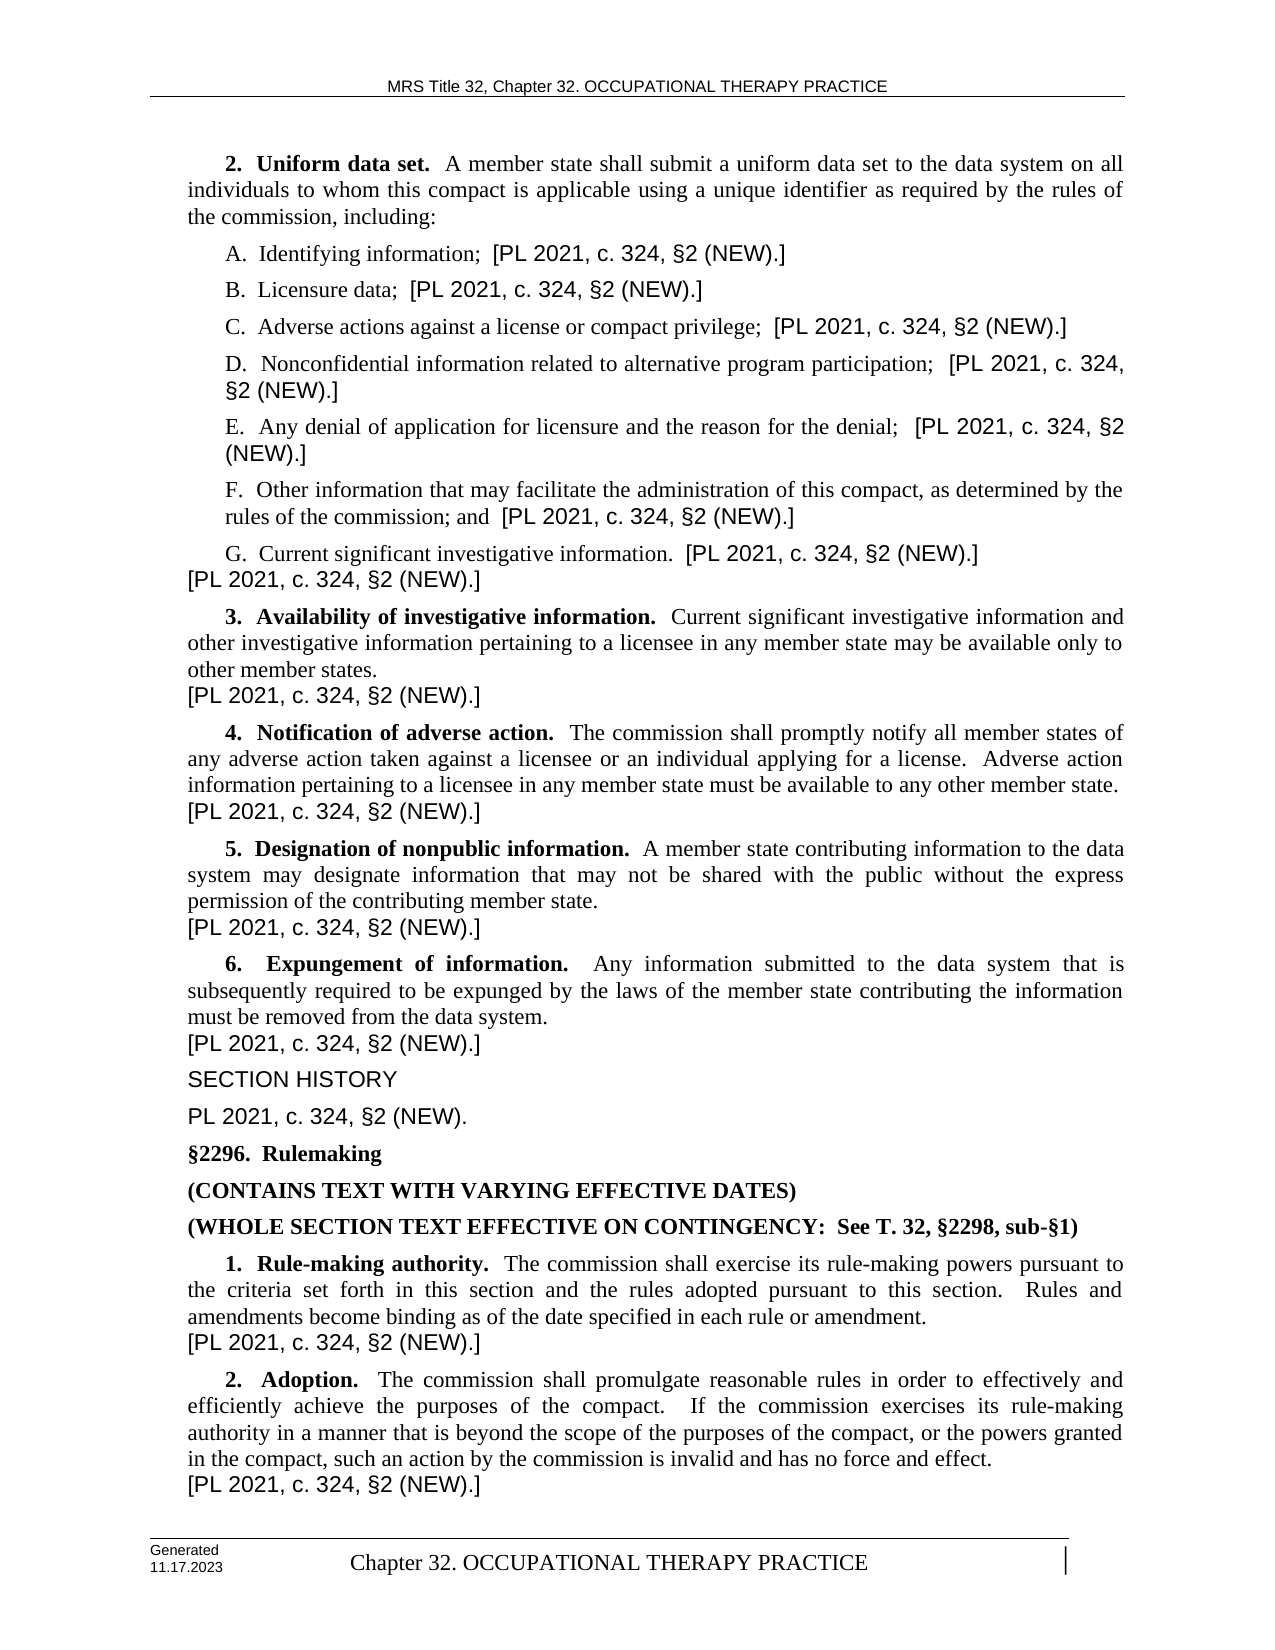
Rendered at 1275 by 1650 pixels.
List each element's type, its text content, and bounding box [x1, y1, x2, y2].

text 2. Adoption. The commission shall promulgate reasonable rules in order to effectively and efficiently achieve the purposes of the compact. If the commission exercises its rule-making authority in a manner that is beyond the scope of the purposes of the compact, or the powers granted in the compact, such an action by the commission is invalid and has no force and effect. [187, 1366, 1125, 1471]
text [PL 2021, c. 324, §2 (NEW).] [187, 1329, 1125, 1356]
text [PL 2021, c. 324, §2 (NEW).] [187, 566, 1125, 593]
text [PL 2021, c. 324, §2 (NEW).] [187, 1029, 1125, 1056]
text 1. Rule-making authority. The commission shall exercise its rule-making powers pursuant to the criteria set forth in this section and the rules adopted pursuant to this section. Rules and amendments become binding as of the date specified in each rule or amendment. [187, 1250, 1125, 1329]
text [PL 2021, c. 324, §2 (NEW).] [187, 914, 1125, 940]
text [PL 2021, c. 324, §2 (NEW).] [187, 682, 1125, 708]
text C. Adverse actions against a license or compact privilege; [PL 2021, c. 324, §2 (NEW).] [225, 313, 1125, 340]
text G. Current significant investigative information. [PL 2021, c. 324, §2 (NEW).] [225, 540, 1125, 566]
text [PL 2021, c. 324, §2 (NEW).] [187, 798, 1125, 824]
text 5. Designation of nonpublic information. A member state contributing information to the data system may designate information that may not be shared with the public without the express permission of the contributing member state. [187, 835, 1125, 914]
text 6. Expungement of information. Any information submitted to the data system that is subsequently required to be expunged by the laws of the member state contributing the information must be removed from the data system. [187, 951, 1125, 1029]
text 3. Availability of investigative information. Current significant investigative information and other investigative information pertaining to a licensee in any member state may be available only to other member states. [187, 603, 1125, 682]
text SECTION HISTORY [187, 1066, 1125, 1093]
text (CONTAINS TEXT WITH VARYING EFFECTIVE DATES) [187, 1177, 1125, 1203]
text (WHOLE SECTION TEXT EFFECTIVE ON CONTINGENCY: See T. 32, §2298, sub-§1) [187, 1213, 1125, 1240]
text [PL 2021, c. 324, §2 (NEW).] [187, 1471, 1125, 1498]
text D. Nonconfidential information related to alternative program participation; [PL 2021, c. 324, §2 (NEW).] [225, 350, 1125, 403]
text 2. Uniform data set. A member state shall submit a uniform data set to the data system on all individuals to whom this compact is applicable using a unique identifier as required by the rules of the commission, including: [187, 150, 1125, 229]
text E. Any denial of application for licensure and the reason for the denial; [PL 2021, c. 324, §2 (NEW).] [225, 413, 1125, 466]
text §2296. Rulemaking [187, 1140, 1125, 1166]
text F. Other information that may facilitate the administration of this compact, as determined by the rules of the commission; and [PL 2021, c. 324, §2 (NEW).] [225, 477, 1125, 529]
text B. Licensure data; [PL 2021, c. 324, §2 (NEW).] [225, 276, 1125, 303]
text 4. Notification of adverse action. The commission shall promptly notify all member states of any adverse action taken against a licensee or an individual applying for a license. Adverse action information pertaining to a licensee in any member state must be available to any other member state. [187, 719, 1125, 798]
text A. Identifying information; [PL 2021, c. 324, §2 (NEW).] [225, 239, 1125, 266]
text PL 2021, c. 324, §2 (NEW). [187, 1103, 1125, 1129]
